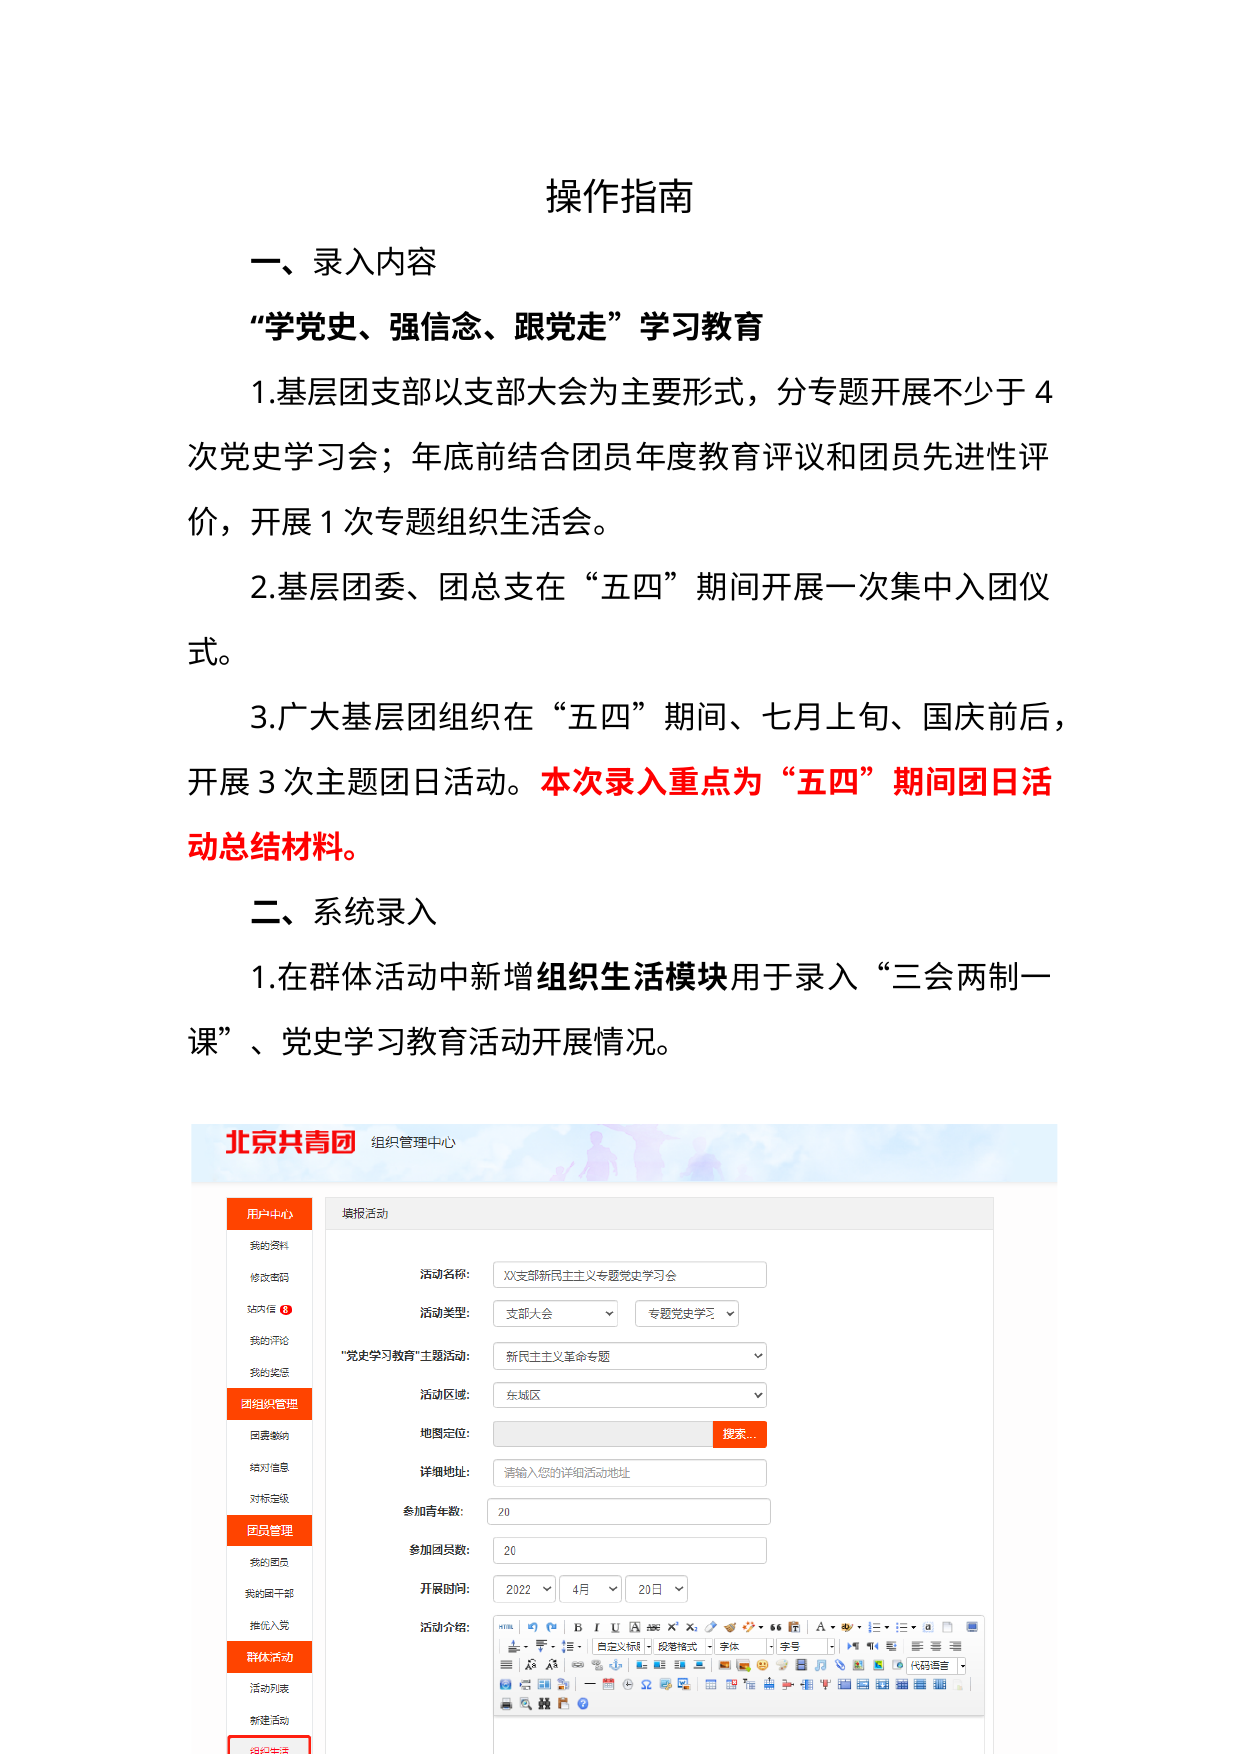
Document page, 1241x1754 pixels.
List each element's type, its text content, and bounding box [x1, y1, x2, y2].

text “学党史、强信念、跟党走”学习教育 [187, 292, 1053, 357]
text 二、系统录入 [187, 877, 1053, 942]
text 操作指南 [187, 162, 1053, 227]
picture [191, 1124, 1058, 1754]
text 1.基层团支部以支部大会为主要形式，分专题开展不少于4次党史学习会；年底前结合团员年度教育评议和团员先进性评价，开展1次专题组织生活会。 [187, 357, 1053, 552]
text 2.基层团委、团总支在“五四”期间开展一次集中入团仪式。 [187, 552, 1053, 682]
text 一、录入内容 [187, 227, 1053, 292]
text 1.在群体活动中新增组织生活模块用于录入“三会两制一课”、党史学习教育活动开展情况。 [187, 942, 1053, 1072]
text 3.广大基层团组织在“五四”期间、七月上旬、国庆前后，开展3次主题团日活动。本次录入重点为“五四”期间团日活动总结材料。 [187, 682, 1053, 877]
